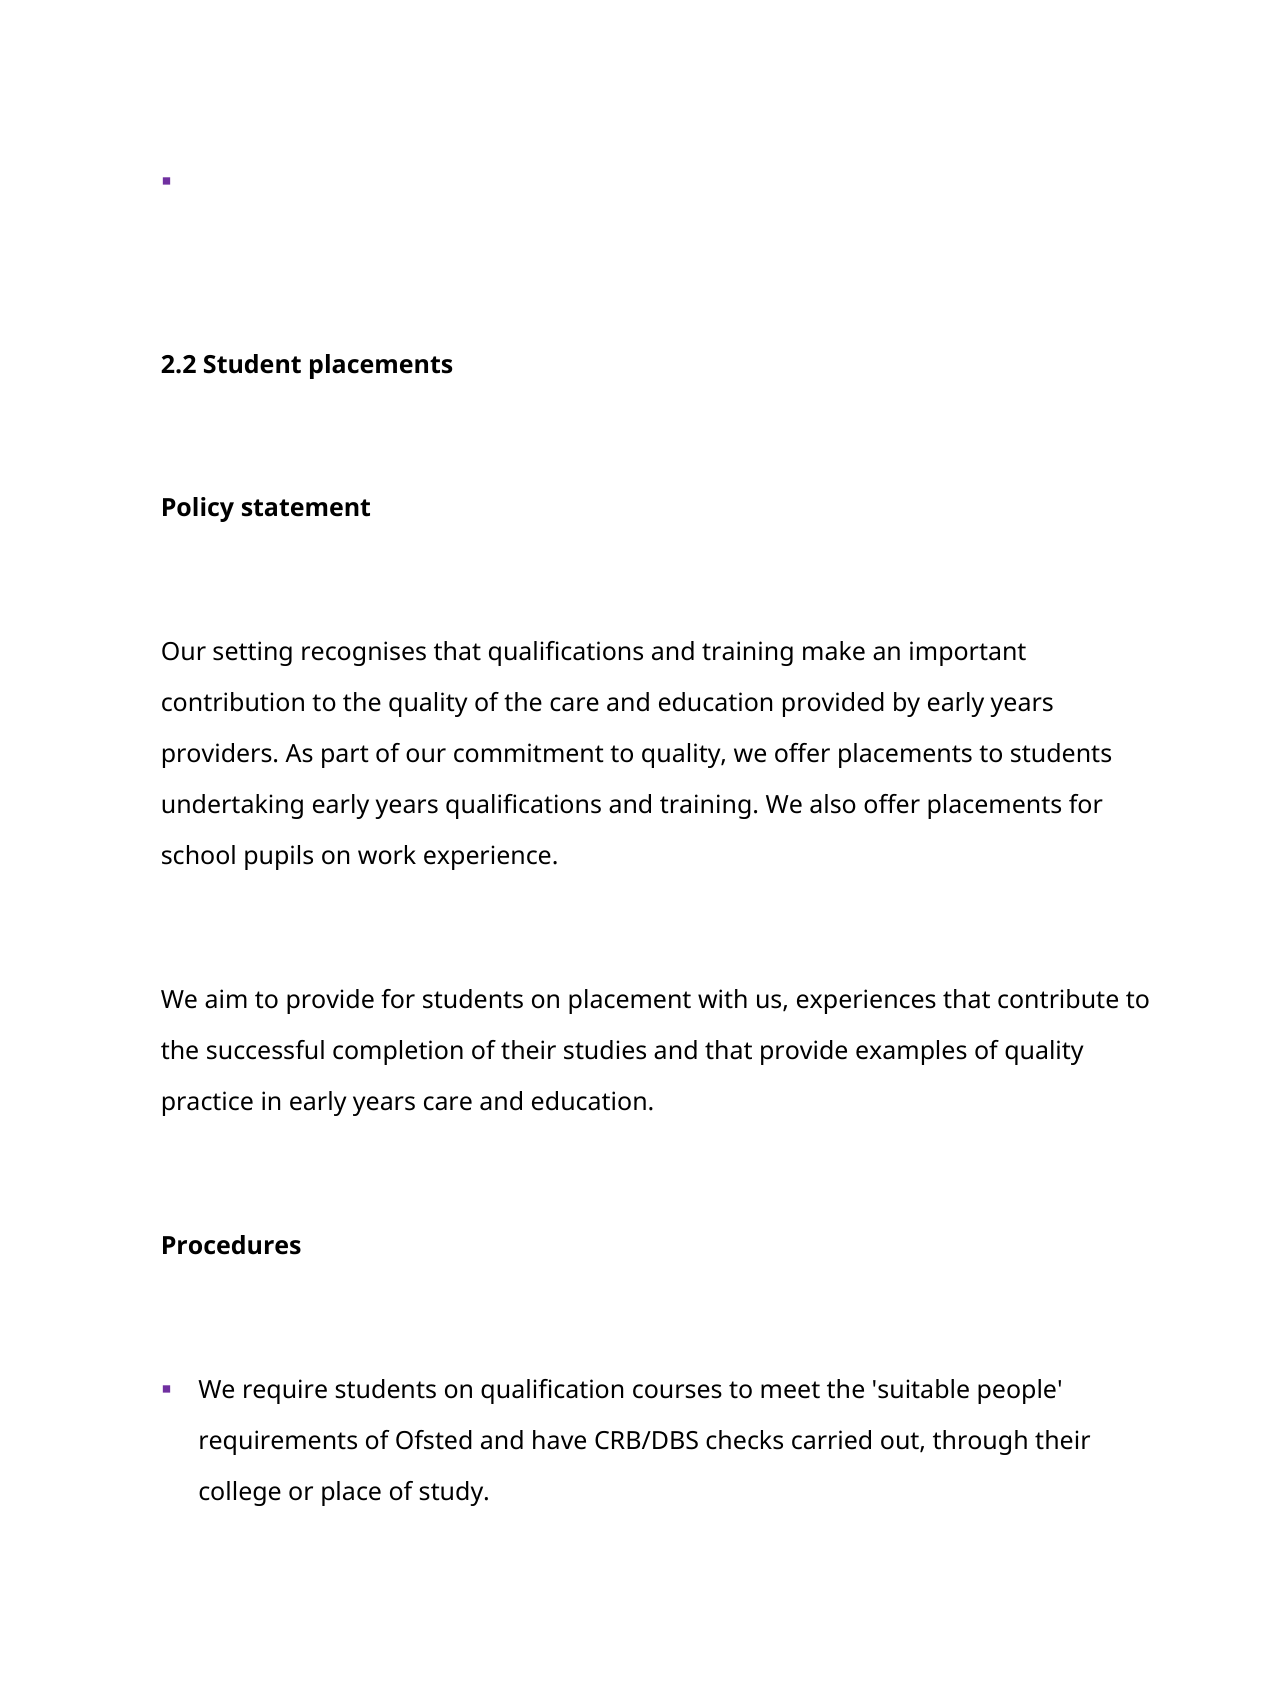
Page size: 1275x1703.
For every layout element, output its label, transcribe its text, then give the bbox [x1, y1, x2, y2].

text Procedures [161, 1228, 1155, 1262]
text Policy statement [161, 490, 1155, 524]
text We aim to provide for students on placement with us, experiences that contribute to the successful completion of their studies and that provide examples of quality practice in early years care and education. [161, 982, 1155, 1118]
text 2.2 Student placements [161, 346, 1155, 380]
list We require students on qualification courses to meet the 'suitable people' requirements of Ofsted and have CRB/DBS checks carried out, through their college or place of study. [161, 1371, 1155, 1507]
text Our setting recognises that qualifications and training make an important contribution to the quality of the care and education provided by early years providers. As part of our commitment to quality, we offer placements to students undertaking early years qualifications and training. We also offer placements for school pupils on work experience. [161, 634, 1155, 872]
